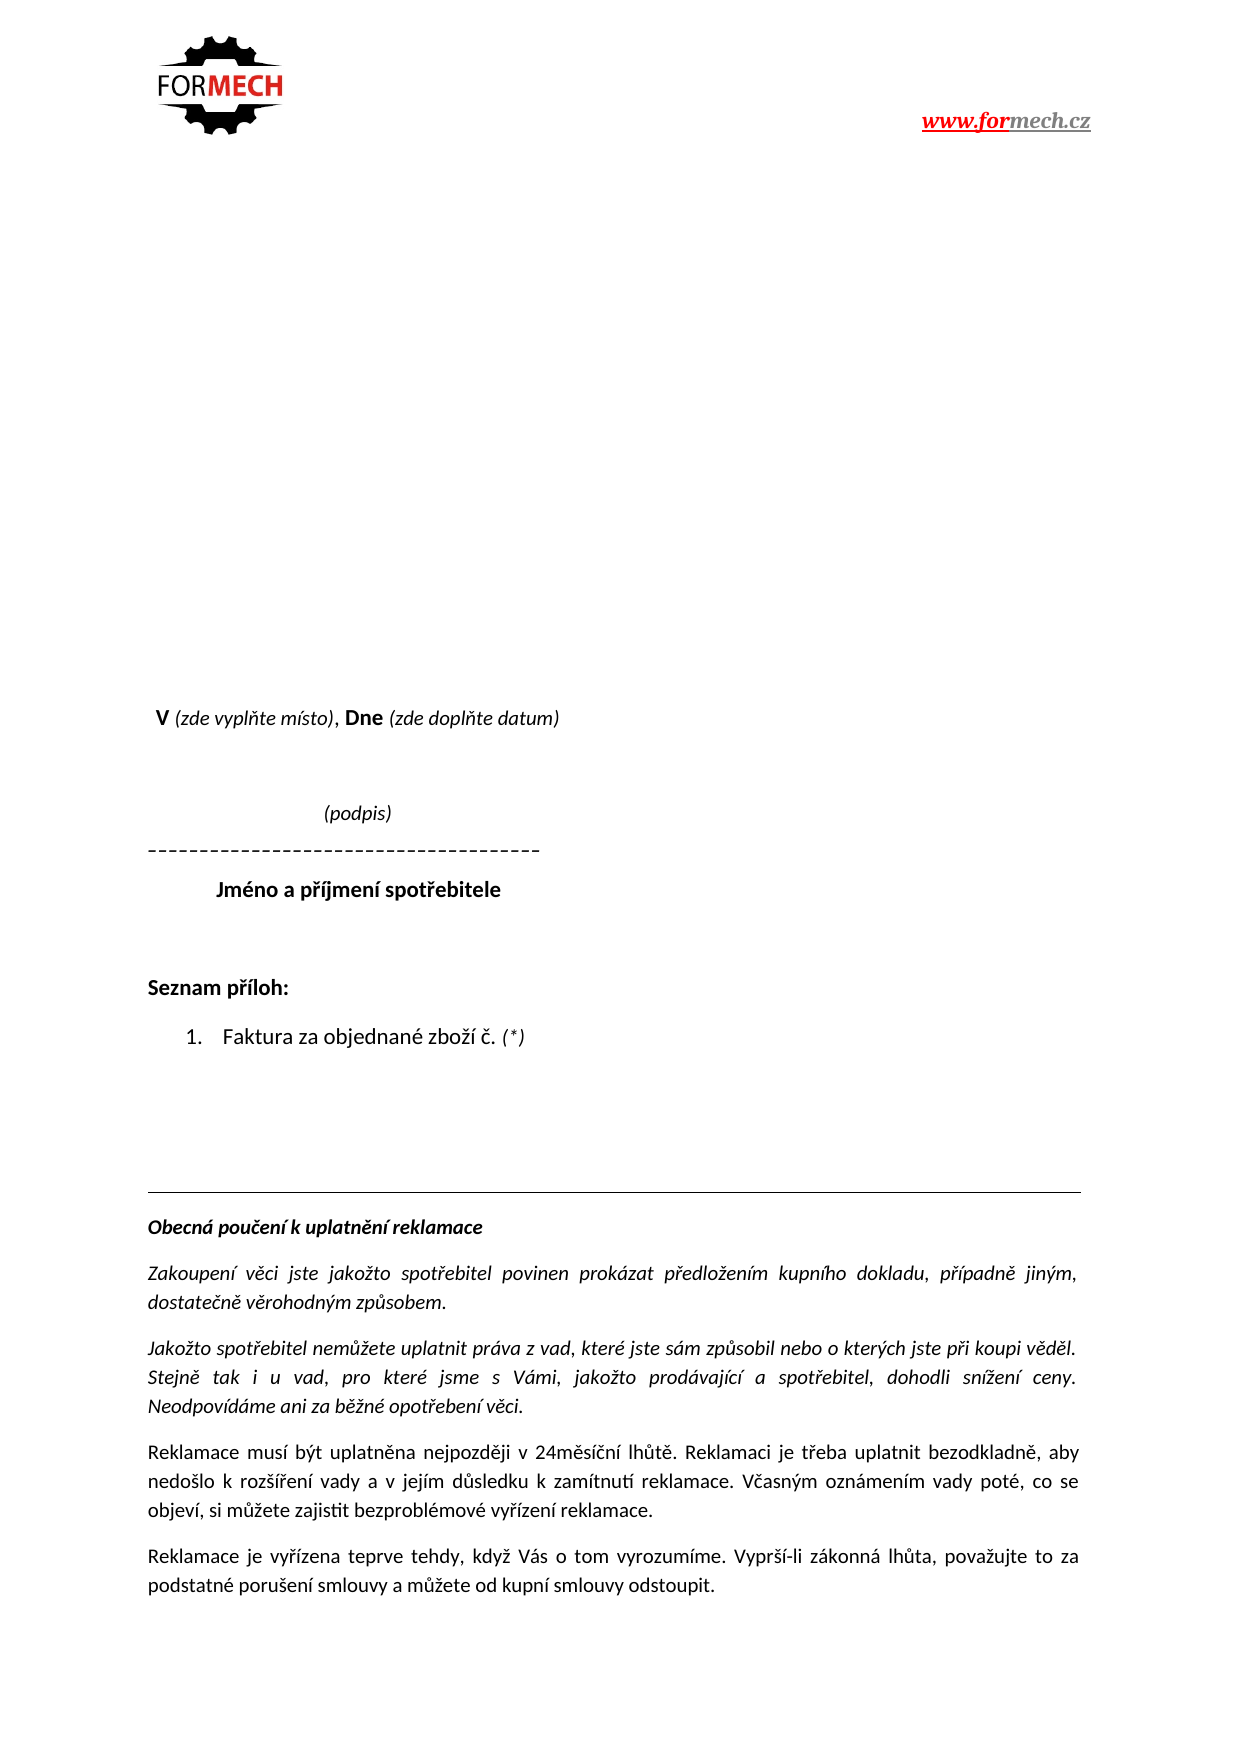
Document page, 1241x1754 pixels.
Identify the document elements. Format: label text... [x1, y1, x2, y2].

text Reklamace musí být uplatněna nejpozději v 24měsíční lhůtě. Reklamaci je třeba uplatnit bezodkladně, aby nedošlo k rozšíření vady a v jejím důsledku k zamítnutí reklamace. Včasným oznámením vady poté, co se objeví, si můžete zajistit bezproblémové vyřízení reklamace. [148, 1439, 1081, 1523]
text Jméno a příjmení spotřebitele [148, 875, 1081, 903]
text V (zde vyplňte místo), Dne (zde doplňte datum) [148, 703, 1081, 731]
text Reklamace je vyřízena teprve tehdy, když Vás o tom vyrozumíme. Vyprší-li zákonná lhůta, považujte to za podstatné porušení smlouvy a můžete od kupní smlouvy odstoupit. [148, 1543, 1081, 1598]
text Zakoupení věci jste jakožto spotřebitel povinen prokázat předložením kupního dokladu, případně jiným, dostatečně věrohodným způsobem. [148, 1260, 1081, 1314]
list Faktura za objednané zboží č. (*) [185, 1022, 1093, 1050]
text Obecná poučení k uplatnění reklamace [148, 1214, 1081, 1239]
picture [147, 31, 294, 138]
text (podpis) ______________________________________ [148, 800, 1081, 855]
text Seznam příloh: [148, 973, 1081, 1001]
text Jakožto spotřebitel nemůžete uplatnit práva z vad, které jste sám způsobil nebo o kterých jste při koupi věděl. Stejně tak i u vad, pro které jsme s Vámi, jakožto prodávající a spotřebitel, dohodli snížení ceny. Neodpovídáme ani za běžné opotřebení věci. [148, 1335, 1081, 1418]
